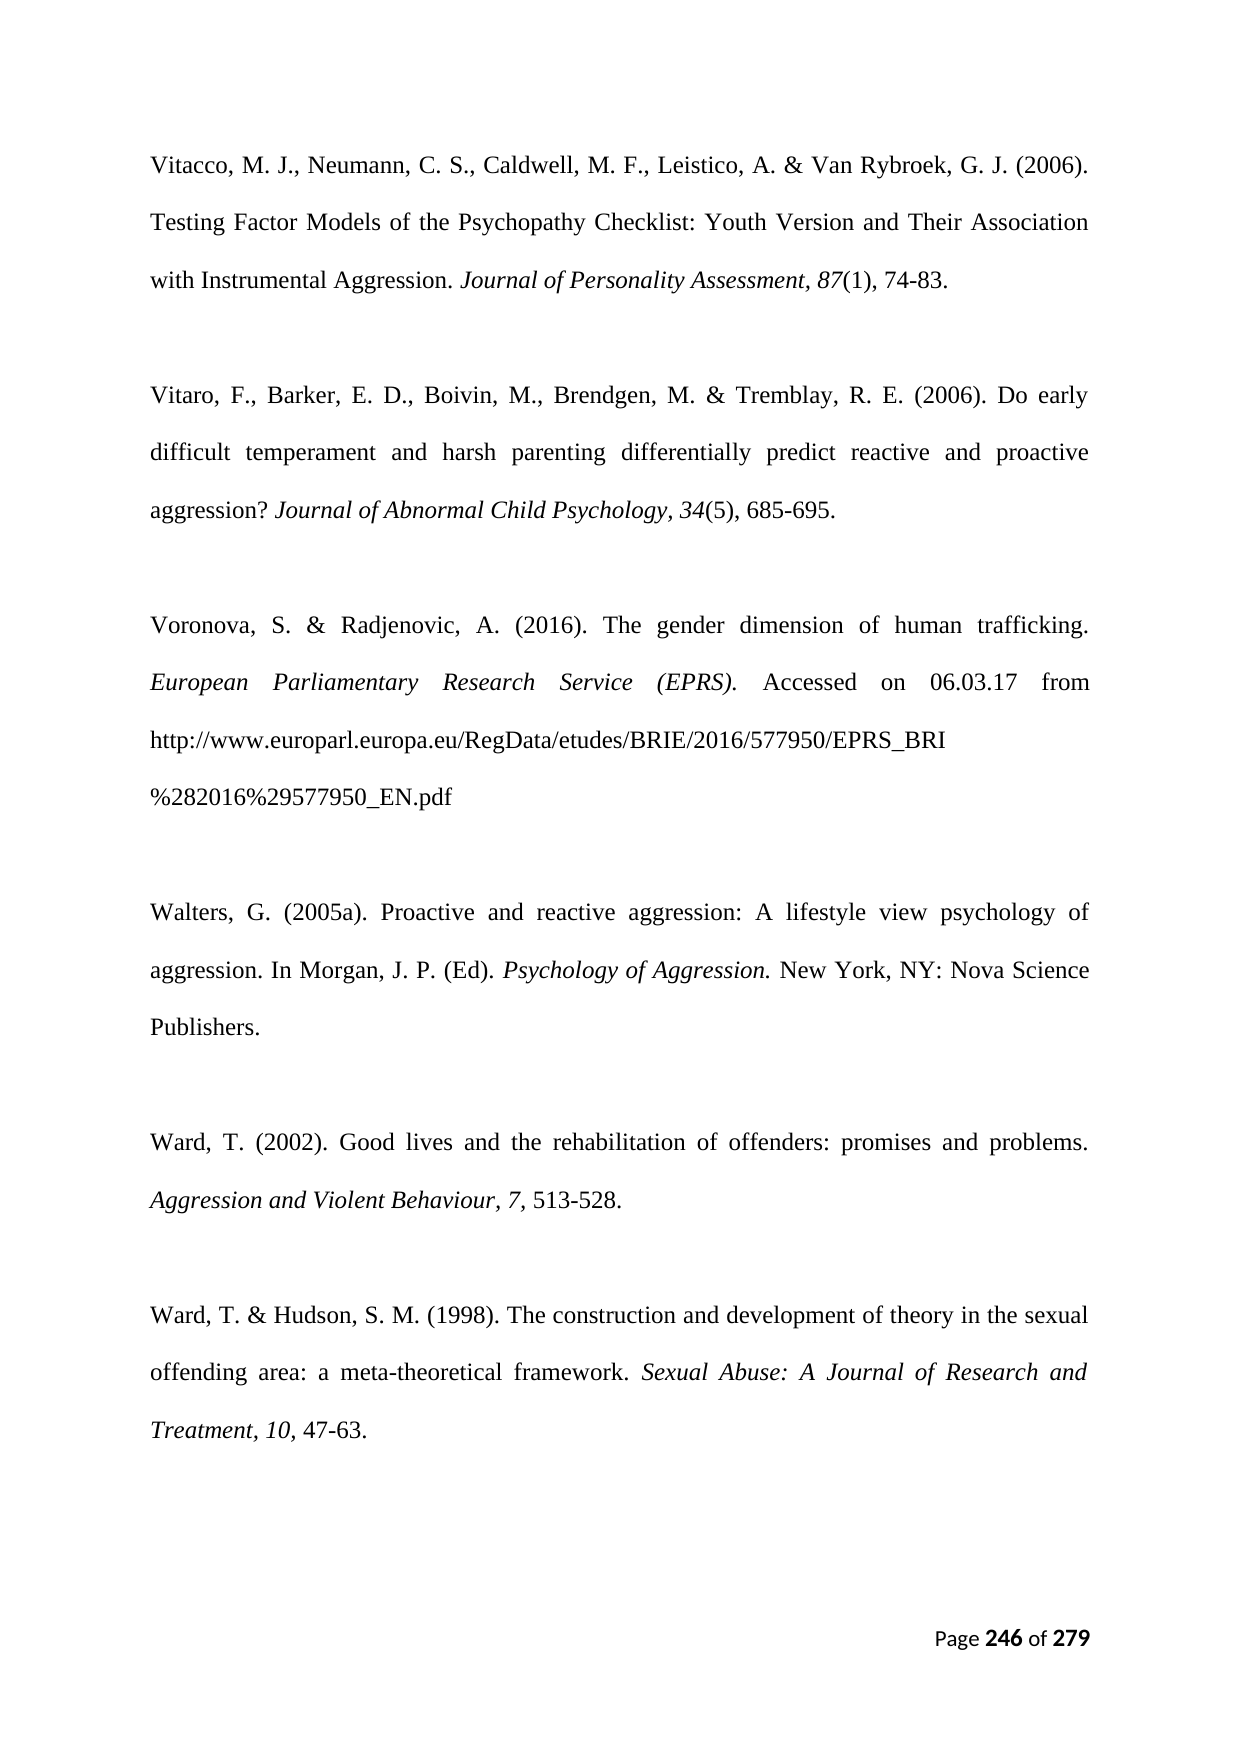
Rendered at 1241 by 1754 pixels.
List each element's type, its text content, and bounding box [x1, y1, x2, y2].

text Ward, T. (2002). Good lives and the rehabilitation of offenders: promises and problems. Aggression and Violent Behaviour, 7, 513-528. [150, 1127, 1090, 1214]
text Ward, T. & Hudson, S. M. (1998). The construction and development of theory in the sexual offending area: a meta-theoretical framework. Sexual Abuse: A Journal of Research and Treatment, 10, 47-63. [150, 1300, 1090, 1444]
text Vitacco, M. J., Neumann, C. S., Caldwell, M. F., Leistico, A. & Van Rybroek, G. J. (2006). Testing Factor Models of the Psychopathy Checklist: Youth Version and Their Association with Instrumental Aggression. Journal of Personality Assessment, 87(1), 74-83. [150, 150, 1090, 294]
text Voronova, S. & Radjenovic, A. (2016). The gender dimension of human trafficking. European Parliamentary Research Service (EPRS). Accessed on 06.03.17 from http://www.europarl.europa.eu/RegData/etudes/BRIE/2016/577950/EPRS_BRI%282016%29577950_EN.pdf [150, 610, 1090, 811]
text Walters, G. (2005a). Proactive and reactive aggression: A lifestyle view psychology of aggression. In Morgan, J. P. (Ed). Psychology of Aggression. New York, NY: Nova Science Publishers. [150, 897, 1090, 1041]
text Vitaro, F., Barker, E. D., Boivin, M., Brendgen, M. & Tremblay, R. E. (2006). Do early difficult temperament and harsh parenting differentially predict reactive and proactive aggression? Journal of Abnormal Child Psychology, 34(5), 685-695. [150, 380, 1090, 524]
